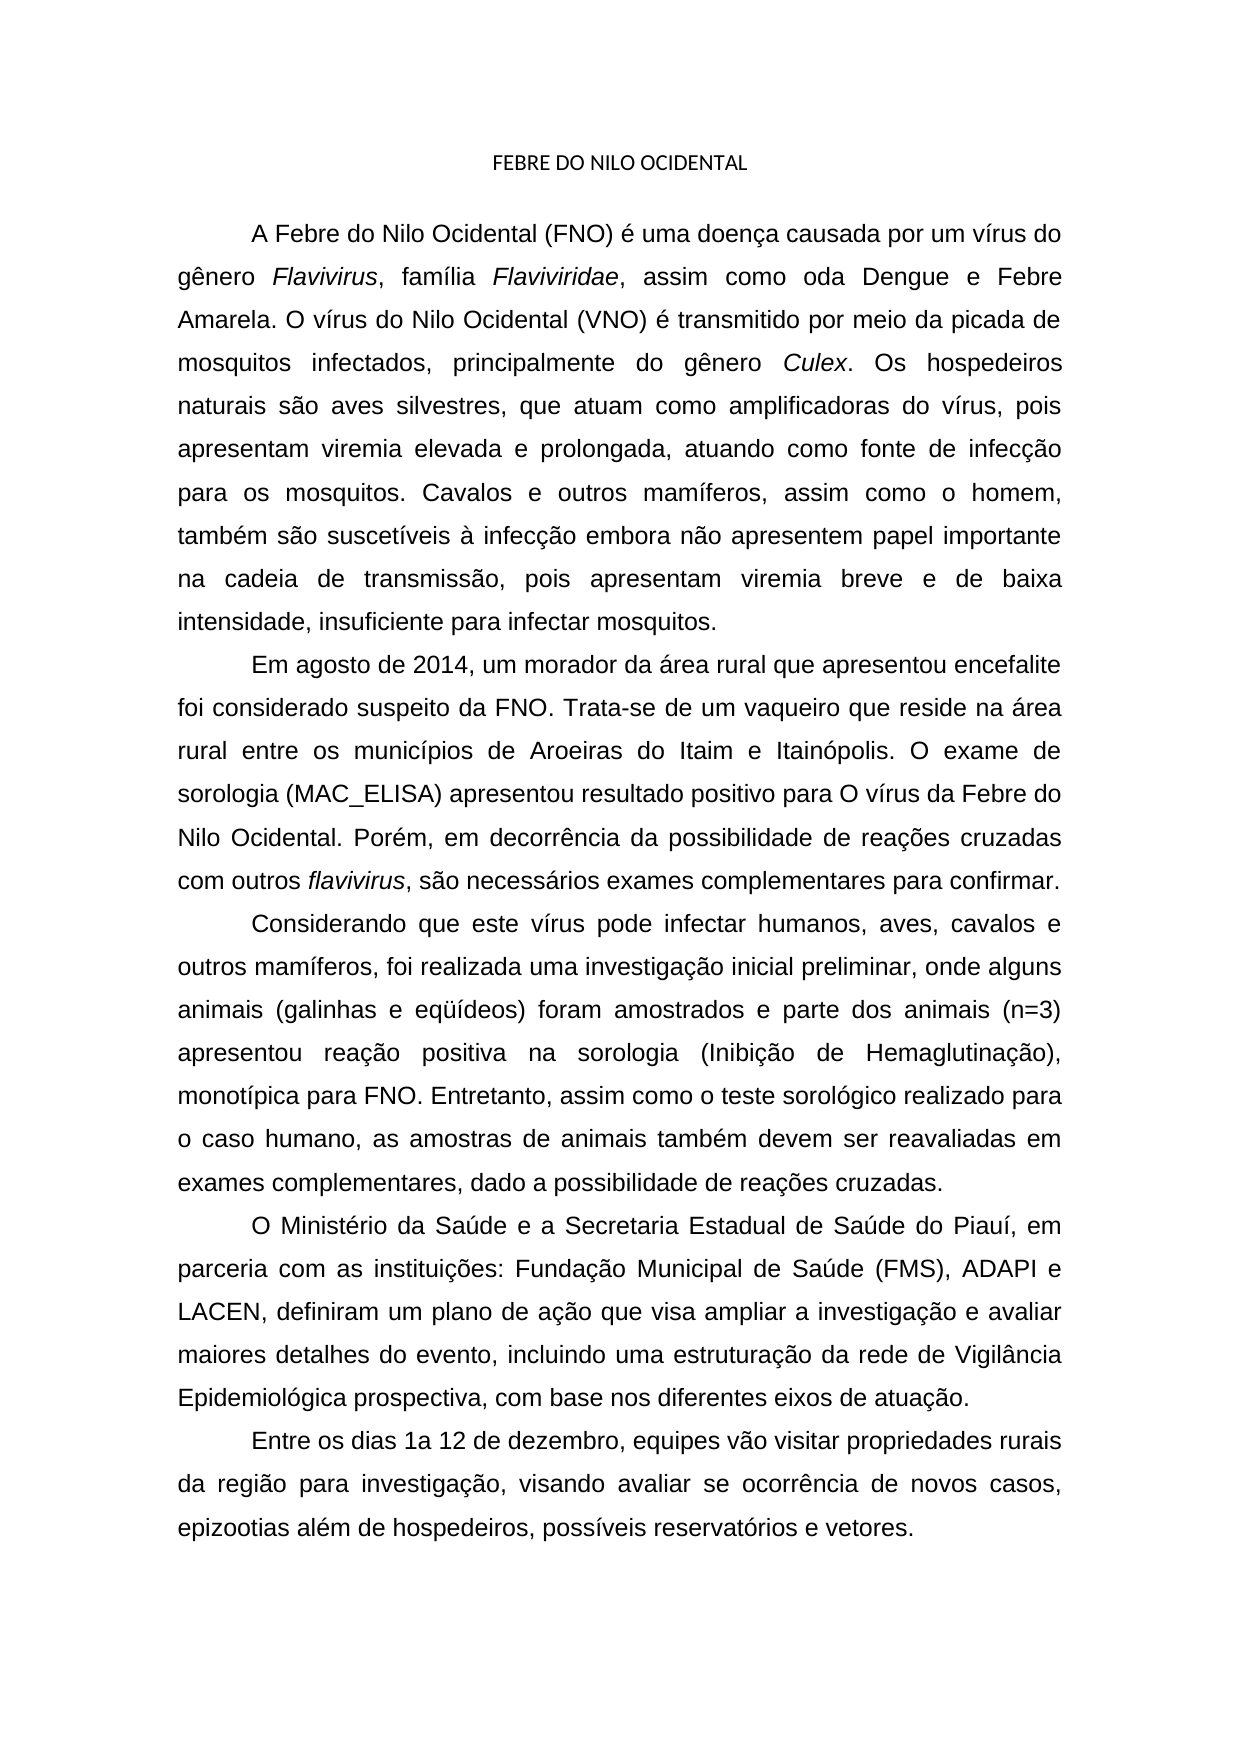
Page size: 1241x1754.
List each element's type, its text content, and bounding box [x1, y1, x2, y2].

text O Ministério da Saúde e a Secretaria Estadual de Saúde do Piauí, em parceria com as instituições: Fundação Municipal de Saúde (FMS), ADAPI e LACEN, definiram um plano de ação que visa ampliar a investigação e avaliar maiores detalhes do evento, incluindo uma estruturação da rede de Vigilância Epidemiológica prospectiva, com base nos diferentes eixos de atuação. [177, 1211, 1063, 1412]
text A Febre do Nilo Ocidental (FNO) é uma doença causada por um vírus do gênero Flavivirus, família Flaviviridae, assim como oda Dengue e Febre Amarela. O vírus do Nilo Ocidental (VNO) é transmitido por meio da picada de mosquitos infectados, principalmente do gênero Culex. Os hospedeiros naturais são aves silvestres, que atuam como amplificadoras do vírus, pois apresentam viremia elevada e prolongada, atuando como fonte de infecção para os mosquitos. Cavalos e outros mamíferos, assim como o homem, também são suscetíveis à infecção embora não apresentem papel importante na cadeia de transmissão, pois apresentam viremia breve e de baixa intensidade, insuficiente para infectar mosquitos. [177, 219, 1063, 636]
text Entre os dias 1a 12 de dezembro, equipes vão visitar propriedades rurais da região para investigação, visando avaliar se ocorrência de novos casos, epizootias além de hospedeiros, possíveis reservatórios e vetores. [177, 1426, 1063, 1541]
text Considerando que este vírus pode infectar humanos, aves, cavalos e outros mamíferos, foi realizada uma investigação inicial preliminar, onde alguns animais (galinhas e eqüídeos) foram amostrados e parte dos animais (n=3) apresentou reação positiva na sorologia (Inibição de Hemaglutinação), monotípica para FNO. Entretanto, assim como o teste sorológico realizado para o caso humano, as amostras de animais também devem ser reavaliadas em exames complementares, dado a possibilidade de reações cruzadas. [177, 909, 1063, 1196]
text FEBRE DO NILO OCIDENTAL [177, 148, 1063, 176]
text Em agosto de 2014, um morador da área rural que apresentou encefalite foi considerado suspeito da FNO. Trata-se de um vaqueiro que reside na área rural entre os municípios de Aroeiras do Itaim e Itainópolis. O exame de sorologia (MAC_ELISA) apresentou resultado positivo para O vírus da Febre do Nilo Ocidental. Porém, em decorrência da possibilidade de reações cruzadas com outros flavivirus, são necessários exames complementares para confirmar. [177, 650, 1063, 894]
